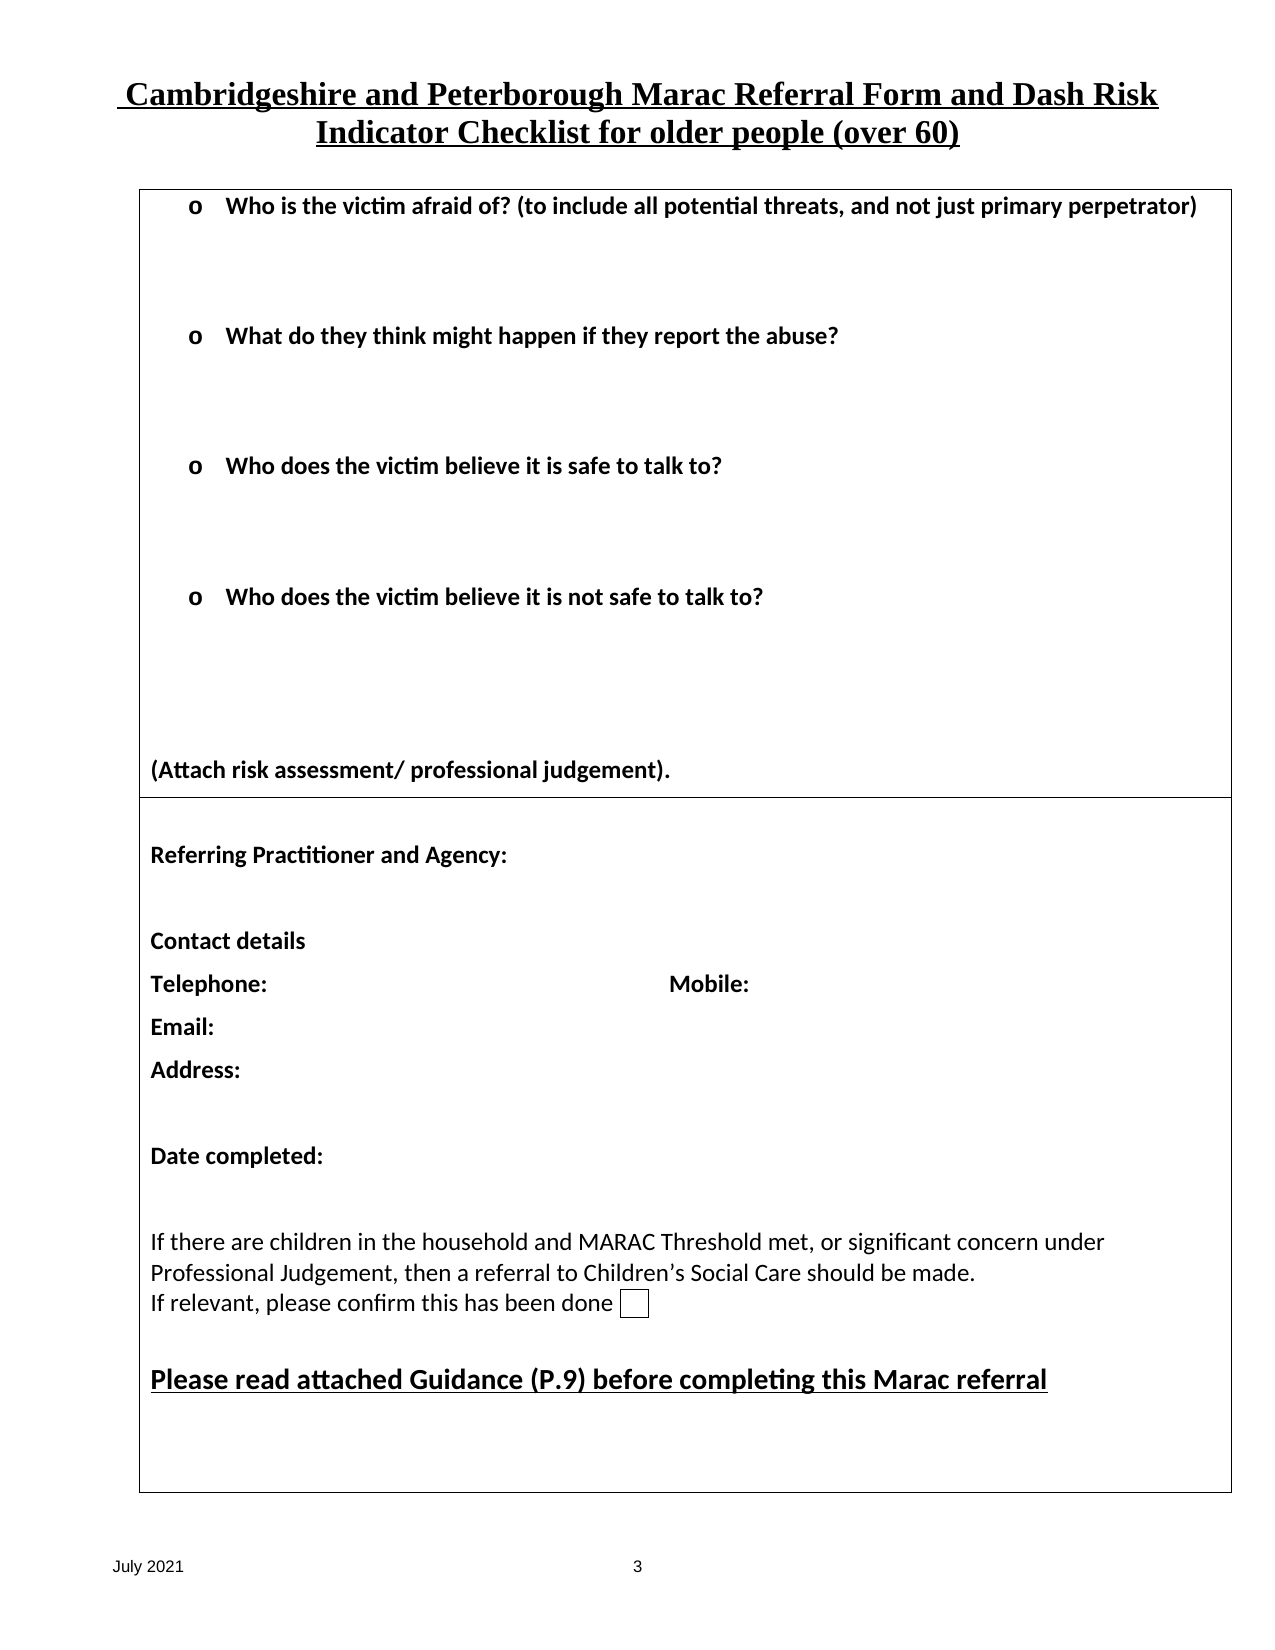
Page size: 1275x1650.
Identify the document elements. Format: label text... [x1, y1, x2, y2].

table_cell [140, 190, 1231, 797]
table_cell Referring Practitioner and Agency: Contact details Telephone: Mobile: Email: Address: Date completed: If there are children in the household and MARAC Threshold met, or significant concern under Professional Judgement, then a referral to Children’s Social Care should be made. If relevant, please confirm this has been done Please read attached Guidance (P.9) before completing this Marac referral [140, 798, 1231, 1492]
